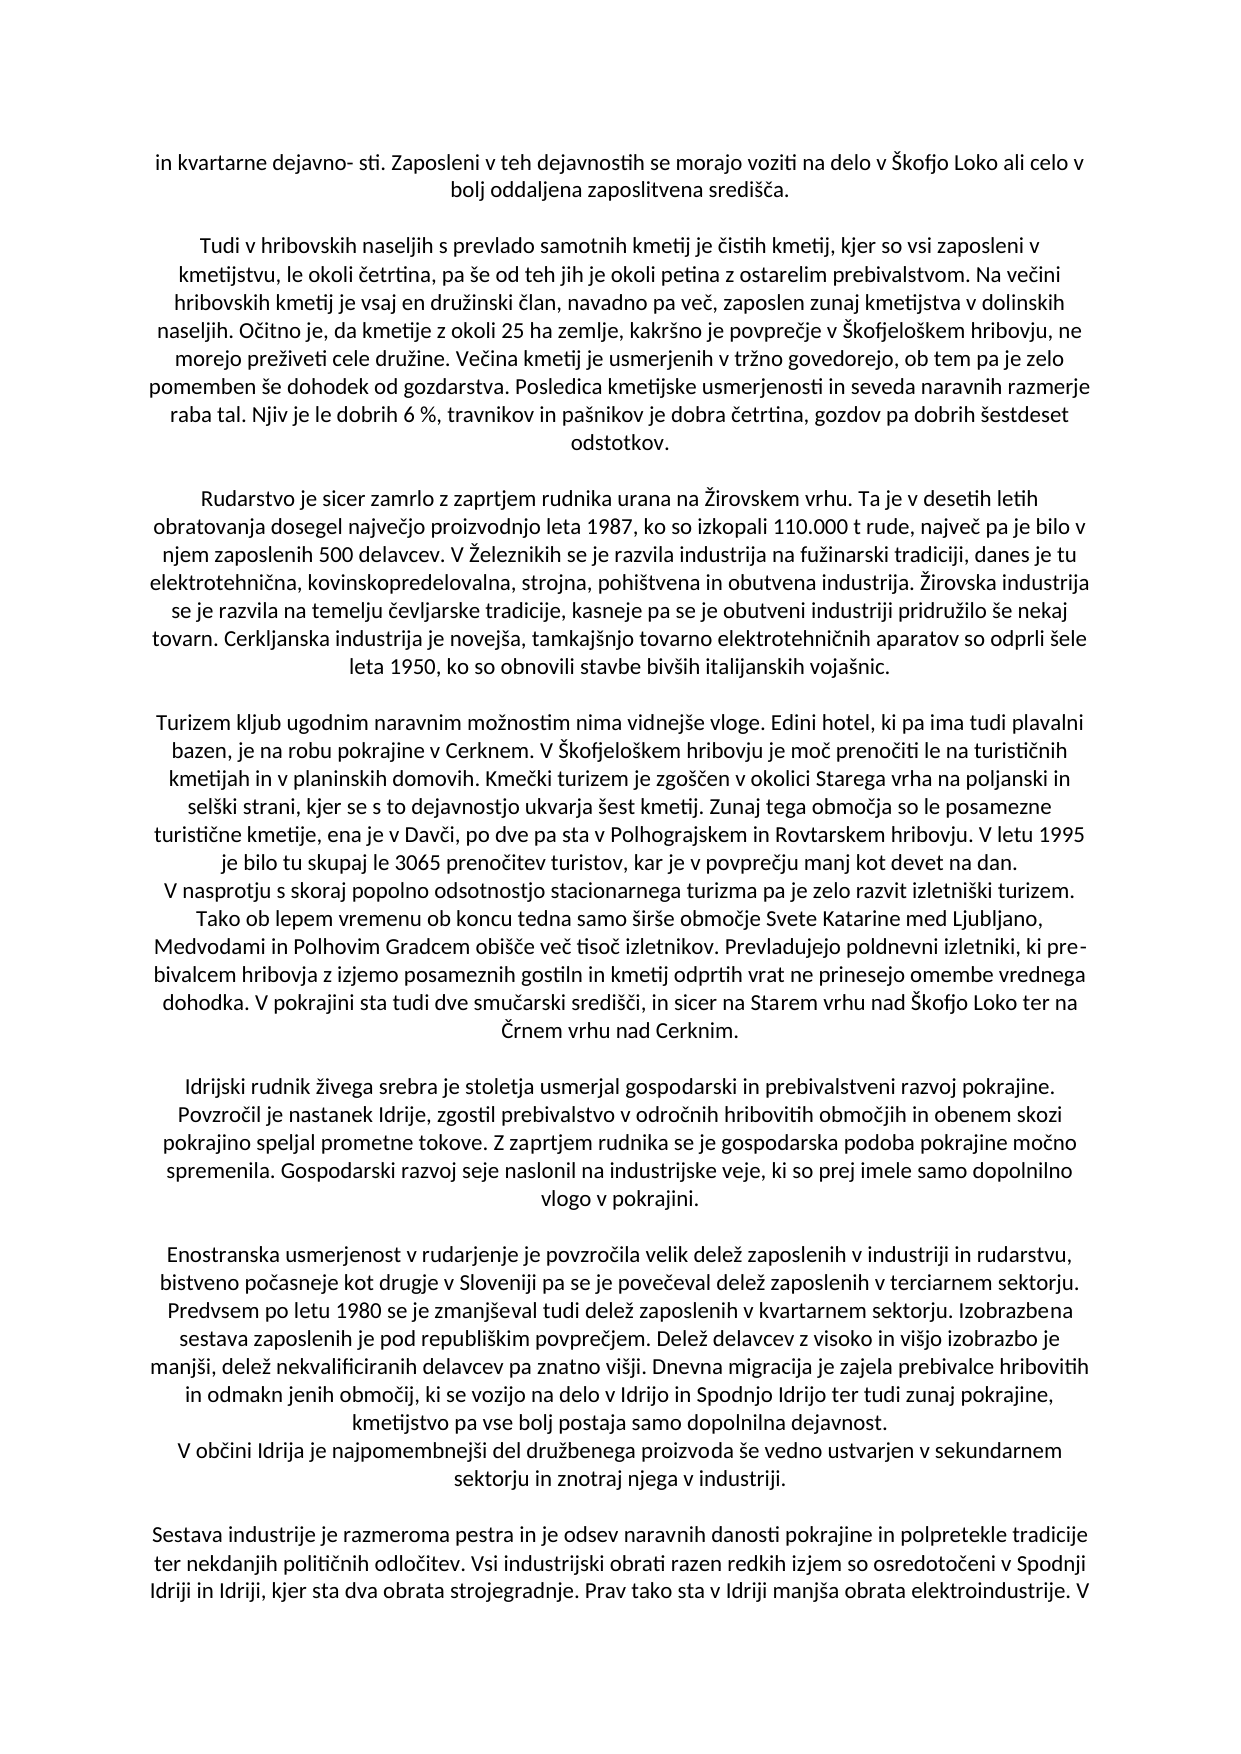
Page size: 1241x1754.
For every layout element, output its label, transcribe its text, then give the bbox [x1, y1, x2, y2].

text V nasprotju s skoraj popolno odsotnostjo stacionarnega turizma pa je zelo razvit izletniški turizem. Tako ob lepem vremenu ob koncu tedna samo širše območje Svete Katarine med Ljubljano, Medvodami in Polhovim Gradcem obišče več tisoč izletnikov. Prevladujejo poldnevni izletniki, ki prebivalcem hribovja z izjemo posameznih gostiln in kmetij odprtih vrat ne prinesejo omembe vrednega dohodka. V pokrajini sta tudi dve smučarski središči, in sicer na Starem vrhu nad Škofjo Loko ter na Črnem vrhu nad Cerknim. [148, 876, 1093, 1044]
text V občini Idrija je najpomembnejši del družbenega proizvoda še vedno ustvarjen v sekundarnem sektorju in znotraj njega v industriji. [148, 1437, 1093, 1493]
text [148, 148, 1093, 204]
text Rudarstvo je sicer zamrlo z zaprtjem rudnika urana na Žirovskem vrhu. Ta je v desetih letih obratovanja dosegel največjo proizvodnjo leta 1987, ko so izkopali 110.000 t rude, največ pa je bilo v njem zaposlenih 500 delavcev. V Železnikih se je razvila industrija na fužinarski tradiciji, danes je tu elektrotehnična, kovinskopredelovalna, strojna, pohištvena in obutvena industrija. Žirovska industrija se je razvila na temelju čevljarske tradicije, kasneje pa se je obutveni industriji pridružilo še nekaj tovarn. Cerkljanska industrija je novejša, tamkajšnjo tovarno elektrotehničnih aparatov so odprli šele leta 1950, ko so obnovili stavbe bivših italijanskih vojašnic. [148, 484, 1093, 680]
text Tudi v hribovskih naseljih s prevlado samotnih kmetij je čistih kmetij, kjer so vsi zaposleni v kmetijstvu, le okoli četrtina, pa še od teh jih je okoli petina z ostarelim prebivalstvom. Na večini hribovskih kmetij je vsaj en družinski član, navadno pa več, zaposlen zunaj kmetijstva v dolinskih naseljih. Očitno je, da kmetije z okoli 25 ha zemlje, kakršno je povprečje v Škofjeloškem hribovju, ne morejo preživeti cele družine. Večina kmetij je usmerjenih v tržno govedorejo, ob tem pa je zelo pomemben še dohodek od gozdarstva. Posledica kmetijske usmerjenosti in seveda naravnih razmerje raba tal. Njiv je le dobrih 6 %, travnikov in pašnikov je dobra četrtina, gozdov pa dobrih šestdeset odstotkov. [148, 232, 1093, 456]
text Idrijski rudnik živega srebra je stoletja usmerjal gospodarski in prebivalstveni razvoj pokrajine. Povzročil je nastanek Idrije, zgostil prebivalstvo v odročnih hribovitih območjih in obenem skozi pokrajino speljal prometne tokove. Z zaprtjem rudnika se je gospodarska podoba pokrajine močno spremenila. Gospodarski razvoj seje naslonil na industrijske veje, ki so prej imele samo dopolnilno vlogo v pokrajini. [148, 1072, 1093, 1212]
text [148, 1521, 1093, 1605]
text Enostranska usmerjenost v rudarjenje je povzročila velik delež zaposlenih v industriji in rudarstvu, bistveno počasneje kot drugje v Sloveniji pa se je povečeval delež zaposlenih v terciarnem sektorju. Predvsem po letu 1980 se je zmanjševal tudi delež zaposlenih v kvartarnem sektorju. Izobrazbena sestava zaposlenih je pod republiškim povprečjem. Delež delavcev z visoko in višjo izobrazbo je manjši, delež nekvalificiranih delavcev pa znatno višji. Dnevna migracija je zajela prebivalce hribovitih in odmakn jenih območij, ki se vozijo na delo v Idrijo in Spodnjo Idrijo ter tudi zunaj pokrajine, kmetijstvo pa vse bolj postaja samo dopolnilna dejavnost. [148, 1240, 1093, 1437]
text Turizem kljub ugodnim naravnim možnostim nima vidnejše vloge. Edini hotel, ki pa ima tudi plavalni bazen, je na robu pokrajine v Cerknem. V Škofjeloškem hribovju je moč prenočiti le na turističnih kmetijah in v planinskih domovih. Kmečki turizem je zgoščen v okolici Starega vrha na poljanski in selški strani, kjer se s to dejavnostjo ukvarja šest kmetij. Zunaj tega območja so le posamezne turistične kmetije, ena je v Davči, po dve pa sta v Polhograjskem in Rovtarskem hribovju. V letu 1995 je bilo tu skupaj le 3065 prenočitev turistov, kar je v povprečju manj kot devet na dan. [148, 708, 1093, 876]
